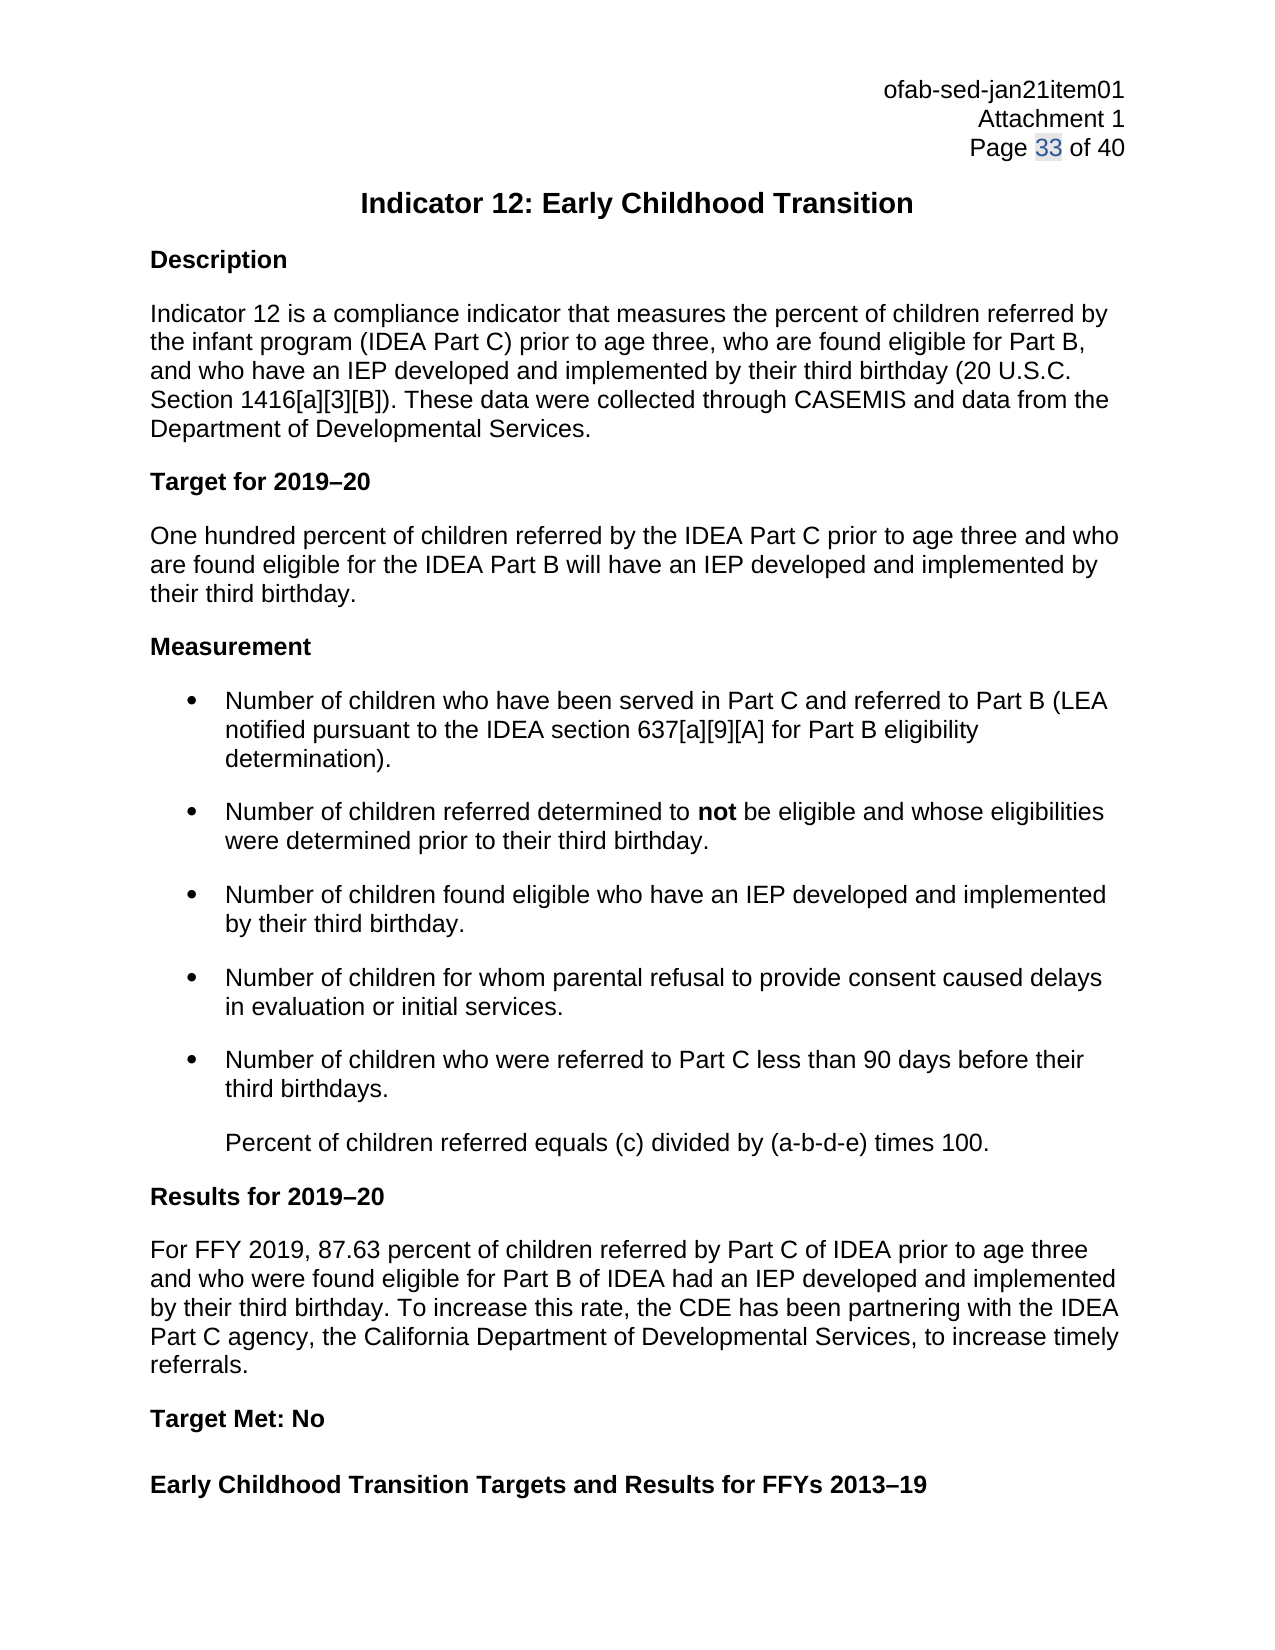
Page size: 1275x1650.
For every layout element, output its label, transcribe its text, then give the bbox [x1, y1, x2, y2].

subtitle Target Met: No [150, 1404, 1125, 1433]
subtitle Target for 2019–20 [150, 467, 1125, 496]
text For FFY 2019, 87.63 percent of children referred by Part C of IDEA prior to age three and who were found eligible for Part B of IDEA had an IEP developed and implemented by their third birthday. To increase this rate, the CDE has been partnering with the IDEA Part C agency, the California Department of Developmental Services, to increase timely referrals. [150, 1235, 1125, 1379]
list Number of children who have been served in Part C and referred to Part B (LEA notified pursuant to the IDEA section 637[a][9][A] for Part B eligibility determination). [187, 686, 1125, 772]
subtitle Description [150, 245, 1125, 273]
subtitle Indicator 12: Early Childhood Transition [150, 186, 1125, 220]
list Number of children for whom parental refusal to provide consent caused delays in evaluation or initial services. [187, 963, 1125, 1020]
text One hundred percent of children referred by the IDEA Part C prior to age three and who are found eligible for the IDEA Part B will have an IEP developed and implemented by their third birthday. [150, 521, 1125, 607]
subtitle Measurement [150, 632, 1125, 661]
list Number of children referred determined to not be eligible and whose eligibilities were determined prior to their third birthday. [187, 797, 1125, 855]
list Number of children who were referred to Part C less than 90 days before their third birthdays. [187, 1045, 1125, 1103]
text Early Childhood Transition Targets and Results for FFYs 2013–19 [150, 1470, 1125, 1499]
text Indicator 12 is a compliance indicator that measures the percent of children referred by the infant program (IDEA Part C) prior to age three, who are found eligible for Part B, and who have an IEP developed and implemented by their third birthday (20 U.S.C. Section 1416[a][3][B]). These data were collected through CASEMIS and data from the Department of Developmental Services. [150, 298, 1125, 442]
list Number of children found eligible who have an IEP developed and implemented by their third birthday. [187, 880, 1125, 938]
list Percent of children referred equals (c) divided by (a-b-d-e) times 100. [225, 1128, 1125, 1157]
subtitle Results for 2019–20 [150, 1182, 1125, 1210]
